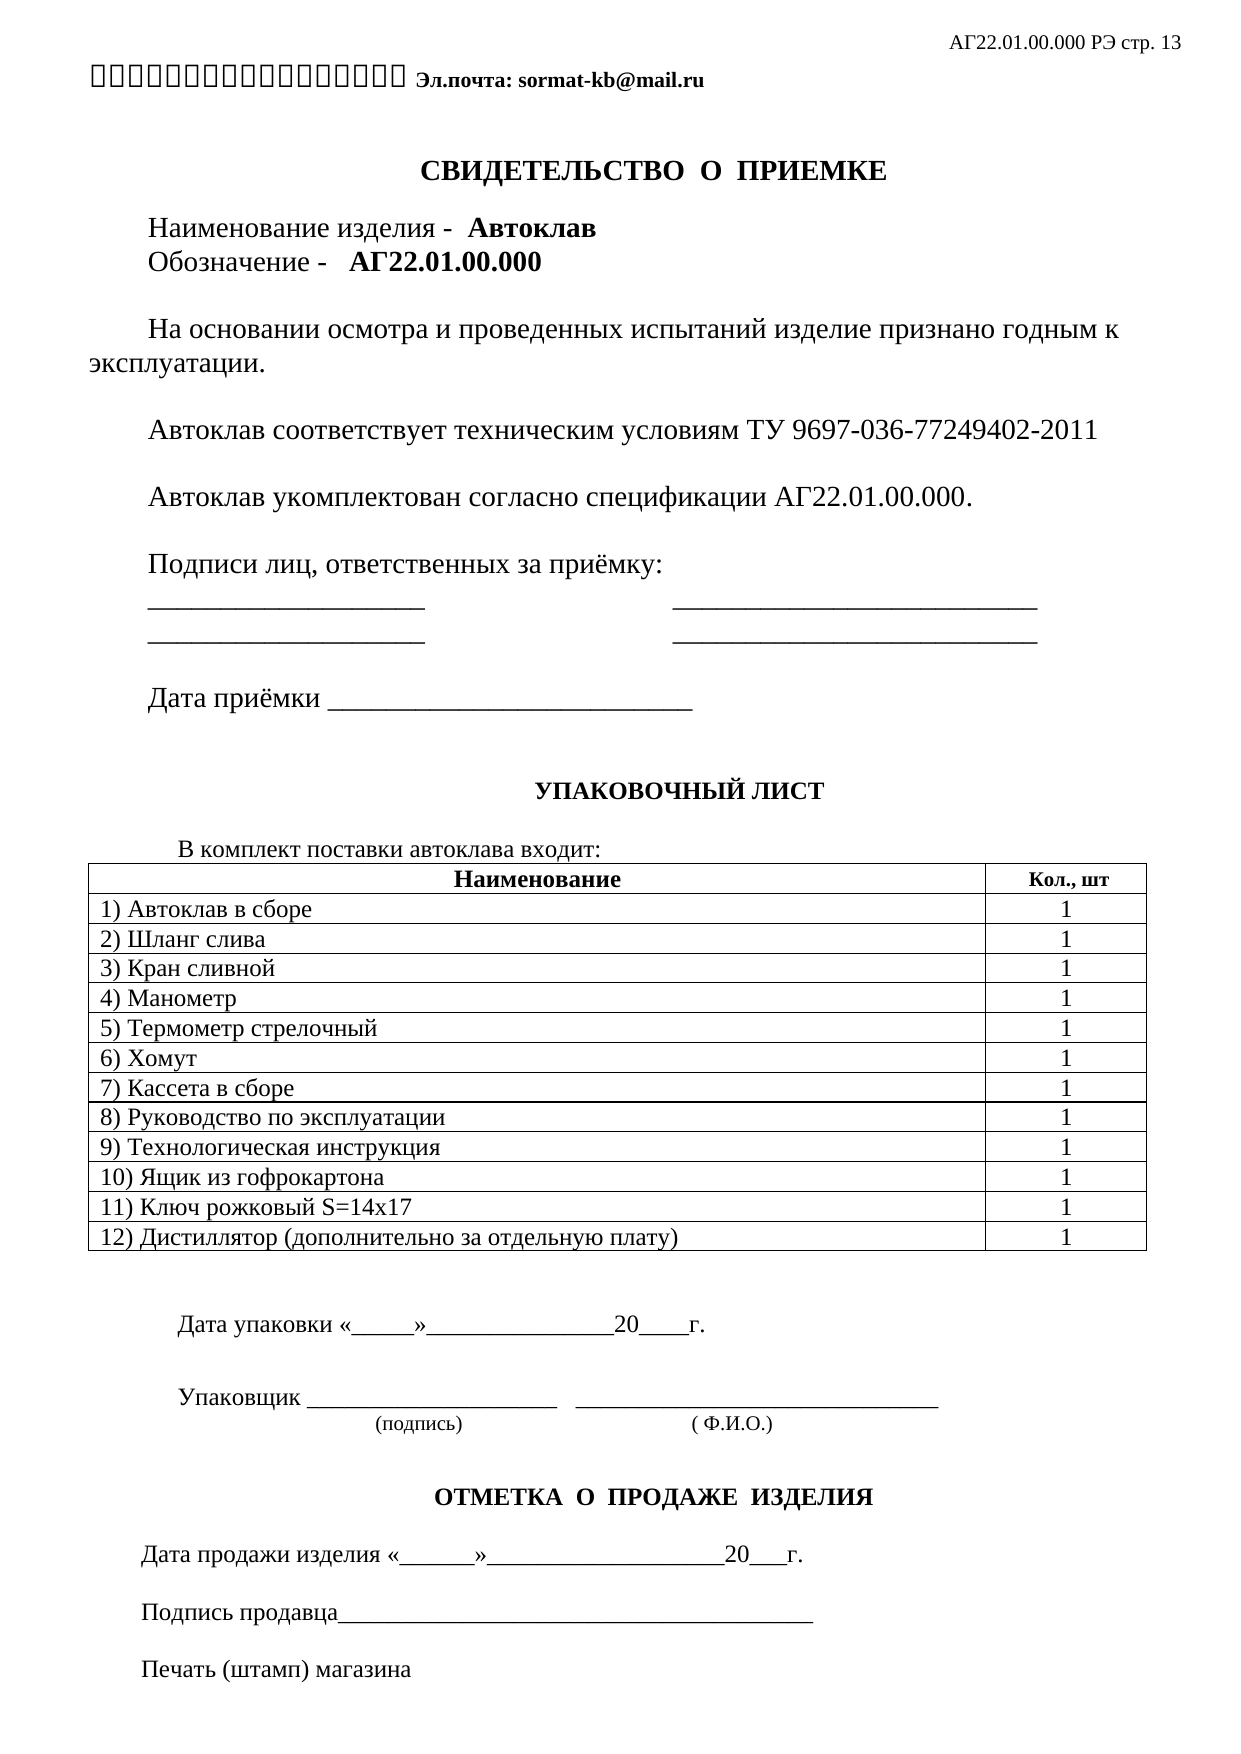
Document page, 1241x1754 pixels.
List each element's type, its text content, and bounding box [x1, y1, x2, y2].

table_cell 1 [986, 894, 1146, 923]
table_cell 1 [986, 1132, 1146, 1161]
table_cell 1 [986, 1103, 1146, 1131]
text Упаковщик ____________________ _____________________________ [89, 1382, 1181, 1410]
table_cell 12) Дистиллятор (дополнительно за отдельную плату) [89, 1222, 985, 1250]
text В комплект поставки автоклава входит: [89, 834, 1181, 863]
table_header Кол., шт [986, 864, 1146, 893]
table_cell 1 [986, 1043, 1146, 1072]
table_cell 11) Ключ рожковый S=14х17 [89, 1192, 985, 1221]
text Дата упаковки «_____»_______________20____г. [89, 1309, 1181, 1338]
table_cell 8) Руководство по эксплуатации [89, 1103, 985, 1131]
text Подпись продавца______________________________________ [89, 1597, 1181, 1626]
table_cell 9) Технологическая инструкция [89, 1132, 985, 1161]
text Наименование изделия - Автоклав [89, 211, 1181, 244]
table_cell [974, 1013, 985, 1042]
text Дата продажи изделия «______»___________________20___г. [89, 1539, 1181, 1568]
table_cell 1 [986, 1073, 1146, 1101]
table_cell 10) Ящик из гофрокартона [89, 1162, 985, 1191]
text Автоклав соответствует техническим условиям ТУ 9697-036-77249402-2011 [89, 412, 1181, 445]
text ___________________ _________________________ [89, 579, 1181, 613]
text УПАКОВОЧНЫЙ ЛИСТ [89, 776, 1181, 805]
text ОТМЕТКА О ПРОДАЖЕ ИЗДЕЛИЯ [89, 1485, 1181, 1511]
table_cell 1 [986, 983, 1146, 1012]
table_cell 1 [986, 924, 1146, 952]
text Обозначение - АГ22.01.00.000 [89, 244, 1181, 278]
text ___________________ _________________________ [89, 613, 1181, 647]
text Дата приёмки _________________________ [89, 680, 1181, 714]
table_cell 1 [986, 1162, 1146, 1191]
text СВИДЕТЕЛЬСТВО О ПРИЕМКЕ [89, 156, 1181, 187]
table_cell 1 [986, 1222, 1146, 1250]
table_cell 1 [986, 1192, 1146, 1221]
text  Эл.почта: sormat-kb@mail.ru [89, 54, 1181, 96]
text Автоклав укомплектован согласно спецификации АГ22.01.00.000. [89, 479, 1181, 512]
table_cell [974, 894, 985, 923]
table_cell 7) Кассета в сборе [89, 1073, 985, 1101]
text Печать (штамп) магазина [89, 1654, 1181, 1683]
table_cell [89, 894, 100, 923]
text (подпись) ( Ф.И.О.) [89, 1410, 1181, 1434]
table_cell 1 [986, 1013, 1146, 1042]
text На основании осмотра и проведенных испытаний изделие признано годным к эксплуатации. [89, 311, 1181, 378]
text Подписи лиц, ответственных за приёмку: [89, 546, 1181, 579]
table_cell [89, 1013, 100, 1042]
table_cell 1 [986, 954, 1146, 982]
